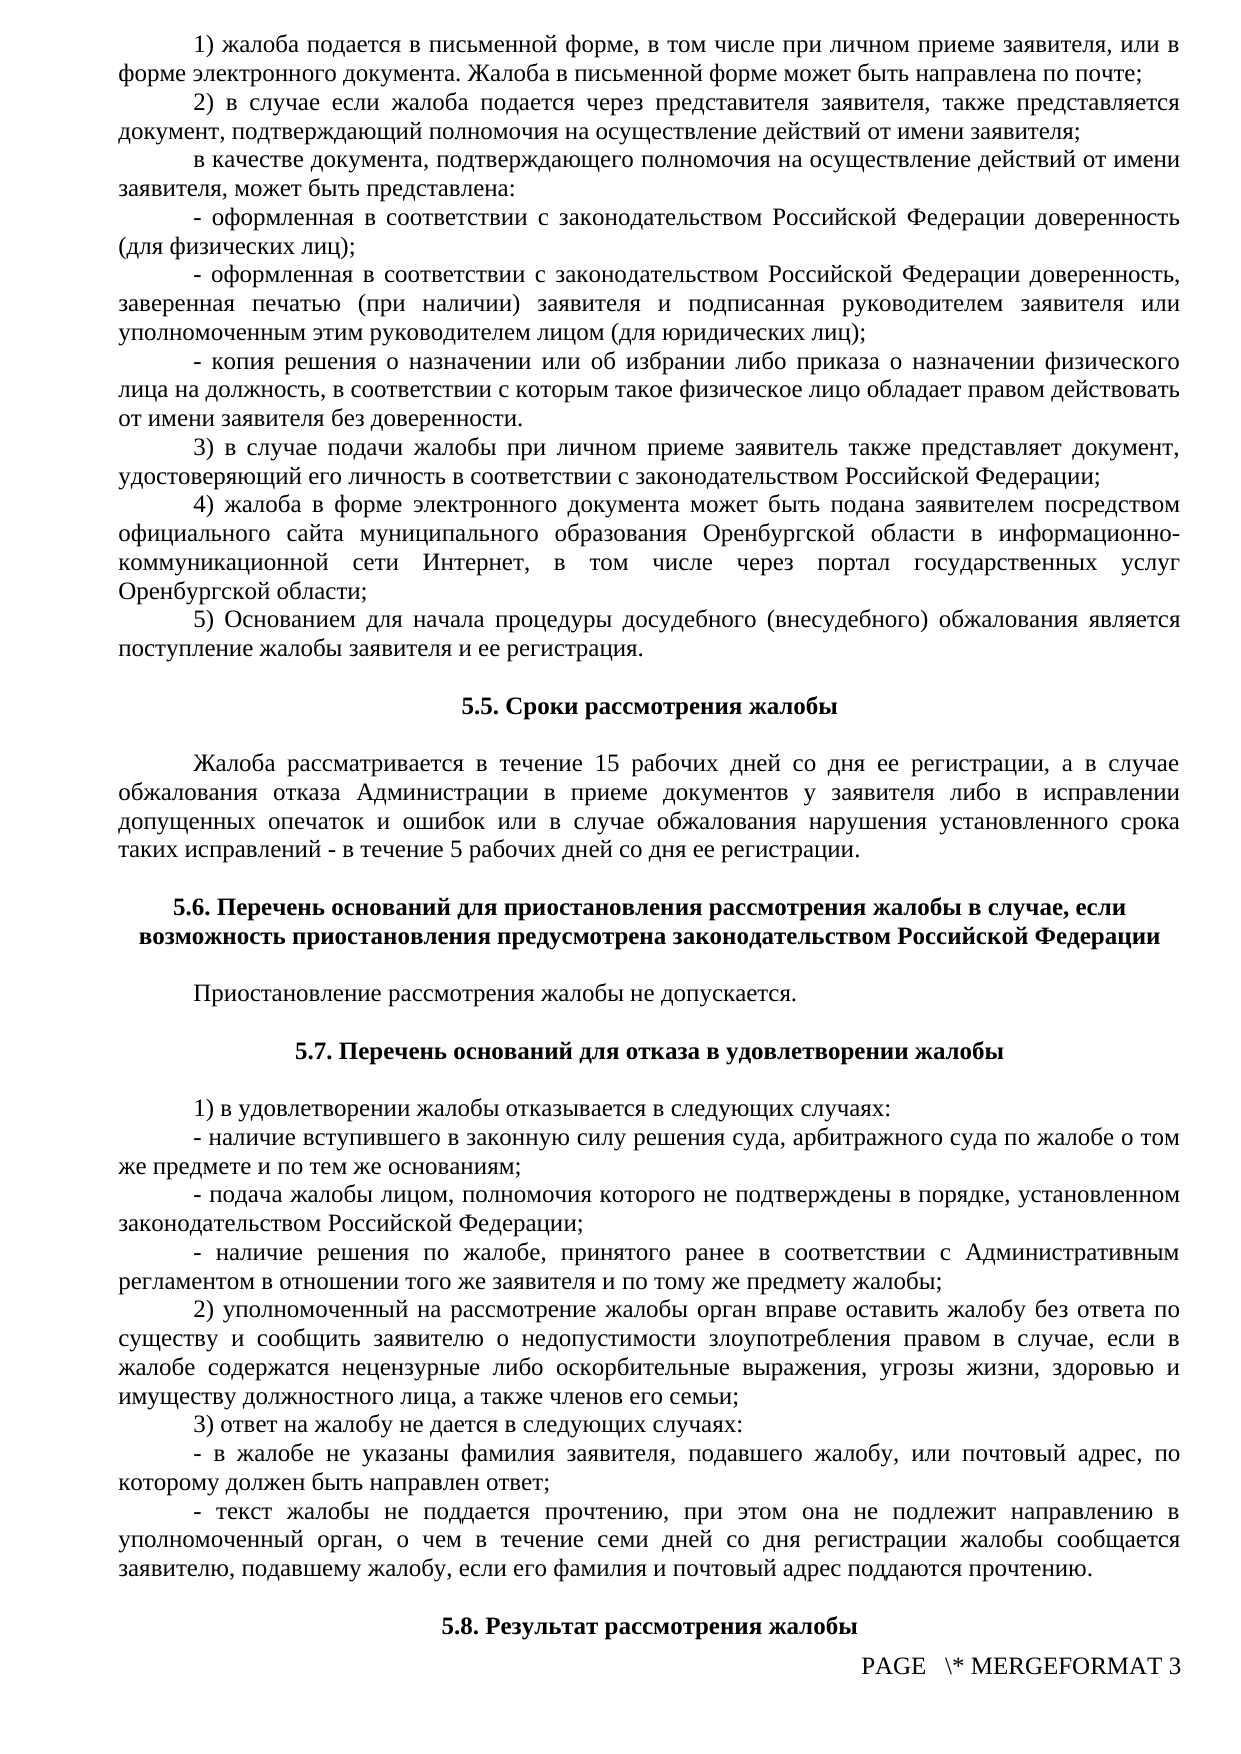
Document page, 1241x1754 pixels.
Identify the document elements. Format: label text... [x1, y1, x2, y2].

text - оформленная в соответствии с законодательством Российской Федерации доверенность, заверенная печатью (при наличии) заявителя и подписанная руководителем заявителя или уполномоченным этим руководителем лицом (для юридических лиц); [118, 259, 1181, 346]
text 2) уполномоченный на рассмотрение жалобы орган вправе оставить жалобу без ответа по существу и сообщить заявителю о недопустимости злоупотребления правом в случае, если в жалобе содержатся нецензурные либо оскорбительные выражения, угрозы жизни, здоровью и имуществу должностного лица, а также членов его семьи; [118, 1294, 1181, 1409]
text - в жалобе не указаны фамилия заявителя, подавшего жалобу, или почтовый адрес, по которому должен быть направлен ответ; [118, 1438, 1181, 1496]
text - наличие решения по жалобе, принятого ранее в соответствии с Административным регламентом в отношении того же заявителя и по тому же предмету жалобы; [118, 1237, 1181, 1294]
text - копия решения о назначении или об избрании либо приказа о назначении физического лица на должность, в соответствии с которым такое физическое лицо обладает правом действовать от имени заявителя без доверенности. [118, 346, 1181, 432]
text 1) в удовлетворении жалобы отказывается в следующих случаях: [118, 1093, 1181, 1122]
text 5) Основанием для начала процедуры досудебного (внесудебного) обжалования является поступление жалобы заявителя и ее регистрация. [118, 604, 1181, 662]
text 5.5. Сроки рассмотрения жалобы [118, 691, 1181, 719]
text 4) жалоба в форме электронного документа может быть подана заявителем посредством официального сайта муниципального образования Оренбургской области в информационно-коммуникационной сети Интернет, в том числе через портал государственных услуг Оренбургской области; [118, 489, 1181, 604]
text 2) в случае если жалоба подается через представителя заявителя, также представляется документ, подтверждающий полномочия на осуществление действий от имени заявителя; [118, 87, 1181, 144]
text Приостановление рассмотрения жалобы не допускается. [118, 978, 1181, 1007]
text - текст жалобы не поддается прочтению, при этом она не подлежит направлению в уполномоченный орган, о чем в течение семи дней со дня регистрации жалобы сообщается заявителю, подавшему жалобу, если его фамилия и почтовый адрес поддаются прочтению. [118, 1496, 1181, 1582]
text 5.8. Результат рассмотрения жалобы [118, 1611, 1181, 1639]
text 5.6. Перечень оснований для приостановления рассмотрения жалобы в случае, если возможность приостановления предусмотрена законодательством Российской Федерации [118, 892, 1181, 949]
text - оформленная в соответствии с законодательством Российской Федерации доверенность (для физических лиц); [118, 202, 1181, 259]
text 5.7. Перечень оснований для отказа в удовлетворении жалобы [118, 1036, 1181, 1064]
text 3) ответ на жалобу не дается в следующих случаях: [118, 1409, 1181, 1438]
text 3) в случае подачи жалобы при личном приеме заявитель также представляет документ, удостоверяющий его личность в соответствии с законодательством Российской Федерации; [118, 432, 1181, 489]
text 1) жалоба подается в письменной форме, в том числе при личном приеме заявителя, или в форме электронного документа. Жалоба в письменной форме может быть направлена по почте; [118, 29, 1181, 87]
text в качестве документа, подтверждающего полномочия на осуществление действий от имени заявителя, может быть представлена: [118, 144, 1181, 202]
text - подача жалобы лицом, полномочия которого не подтверждены в порядке, установленном законодательством Российской Федерации; [118, 1179, 1181, 1237]
text Жалоба рассматривается в течение 15 рабочих дней со дня ее регистрации, а в случае обжалования отказа Администрации в приеме документов у заявителя либо в исправлении допущенных опечаток и ошибок или в случае обжалования нарушения установленного срока таких исправлений - в течение 5 рабочих дней со дня ее регистрации. [118, 748, 1181, 863]
text - наличие вступившего в законную силу решения суда, арбитражного суда по жалобе о том же предмете и по тем же основаниям; [118, 1122, 1181, 1179]
